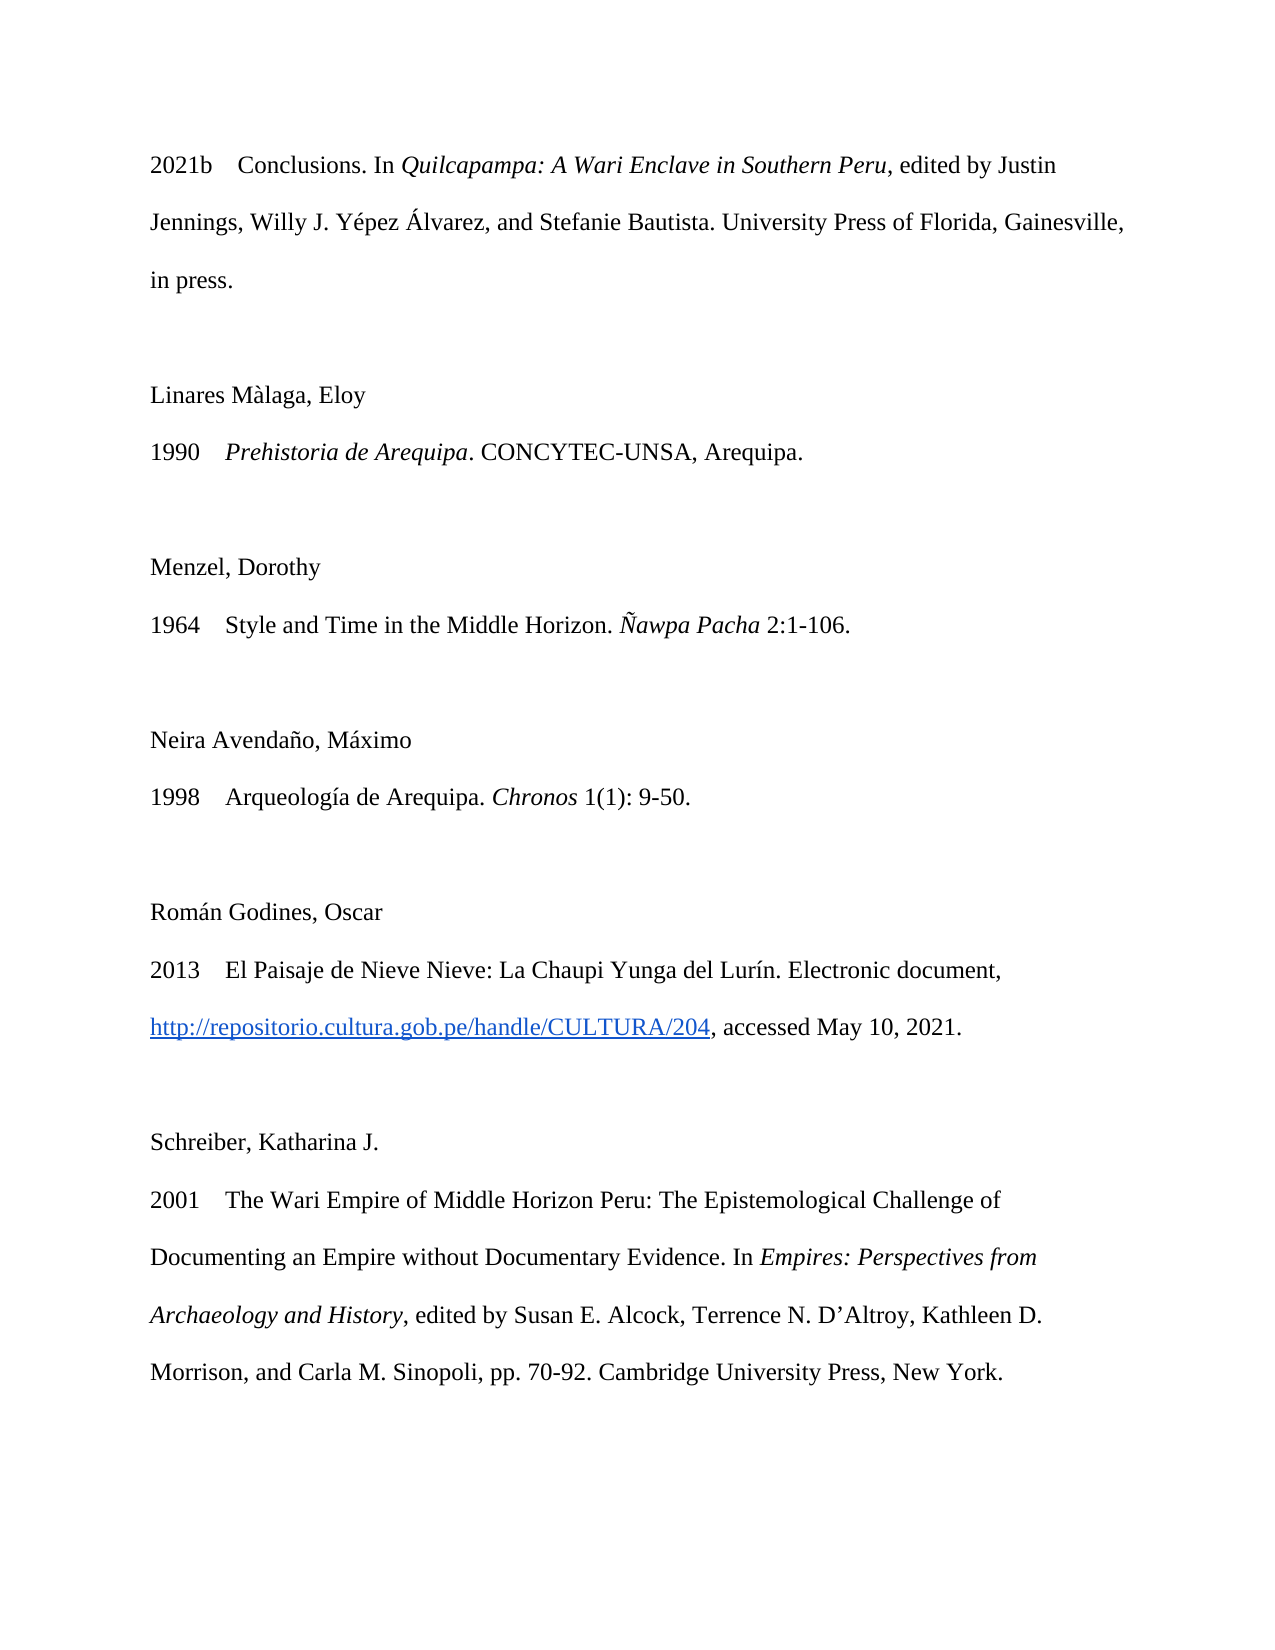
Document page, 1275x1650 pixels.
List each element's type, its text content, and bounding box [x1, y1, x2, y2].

text 2001 The Wari Empire of Middle Horizon Peru: The Epistemological Challenge of Documenting an Empire without Documentary Evidence. In Empires: Perspectives from Archaeology and History, edited by Susan E. Alcock, Terrence N. D’Altroy, Kathleen D. Morrison, and Carla M. Sinopoli, pp. 70-92. Cambridge University Press, New York. [150, 1185, 1125, 1386]
text Neira Avendaño, Máximo [150, 725, 1125, 754]
text Schreiber, Katharina J. [150, 1127, 1125, 1156]
text 2013 El Paisaje de Nieve Nieve: La Chaupi Yunga del Lurín. Electronic document, http://repositorio.cultura.gob.pe/handle/CULTURA/204, accessed May 10, 2021. [150, 955, 1125, 1041]
text Linares Màlaga, Eloy [150, 380, 1125, 409]
text 2021b Conclusions. In Quilcapampa: A Wari Enclave in Southern Peru, edited by Justin Jennings, Willy J. Yépez Álvarez, and Stefanie Bautista. University Press of Florida, Gainesville, in press. [150, 150, 1125, 294]
text 1964 Style and Time in the Middle Horizon. Ñawpa Pacha 2:1-106. [150, 610, 1125, 639]
text 1990 Prehistoria de Arequipa. CONCYTEC-UNSA, Arequipa. [150, 437, 1125, 466]
text Menzel, Dorothy [150, 552, 1125, 581]
text 1998 Arqueología de Arequipa. Chronos 1(1): 9-50. [150, 782, 1125, 811]
text Román Godines, Oscar [150, 897, 1125, 926]
